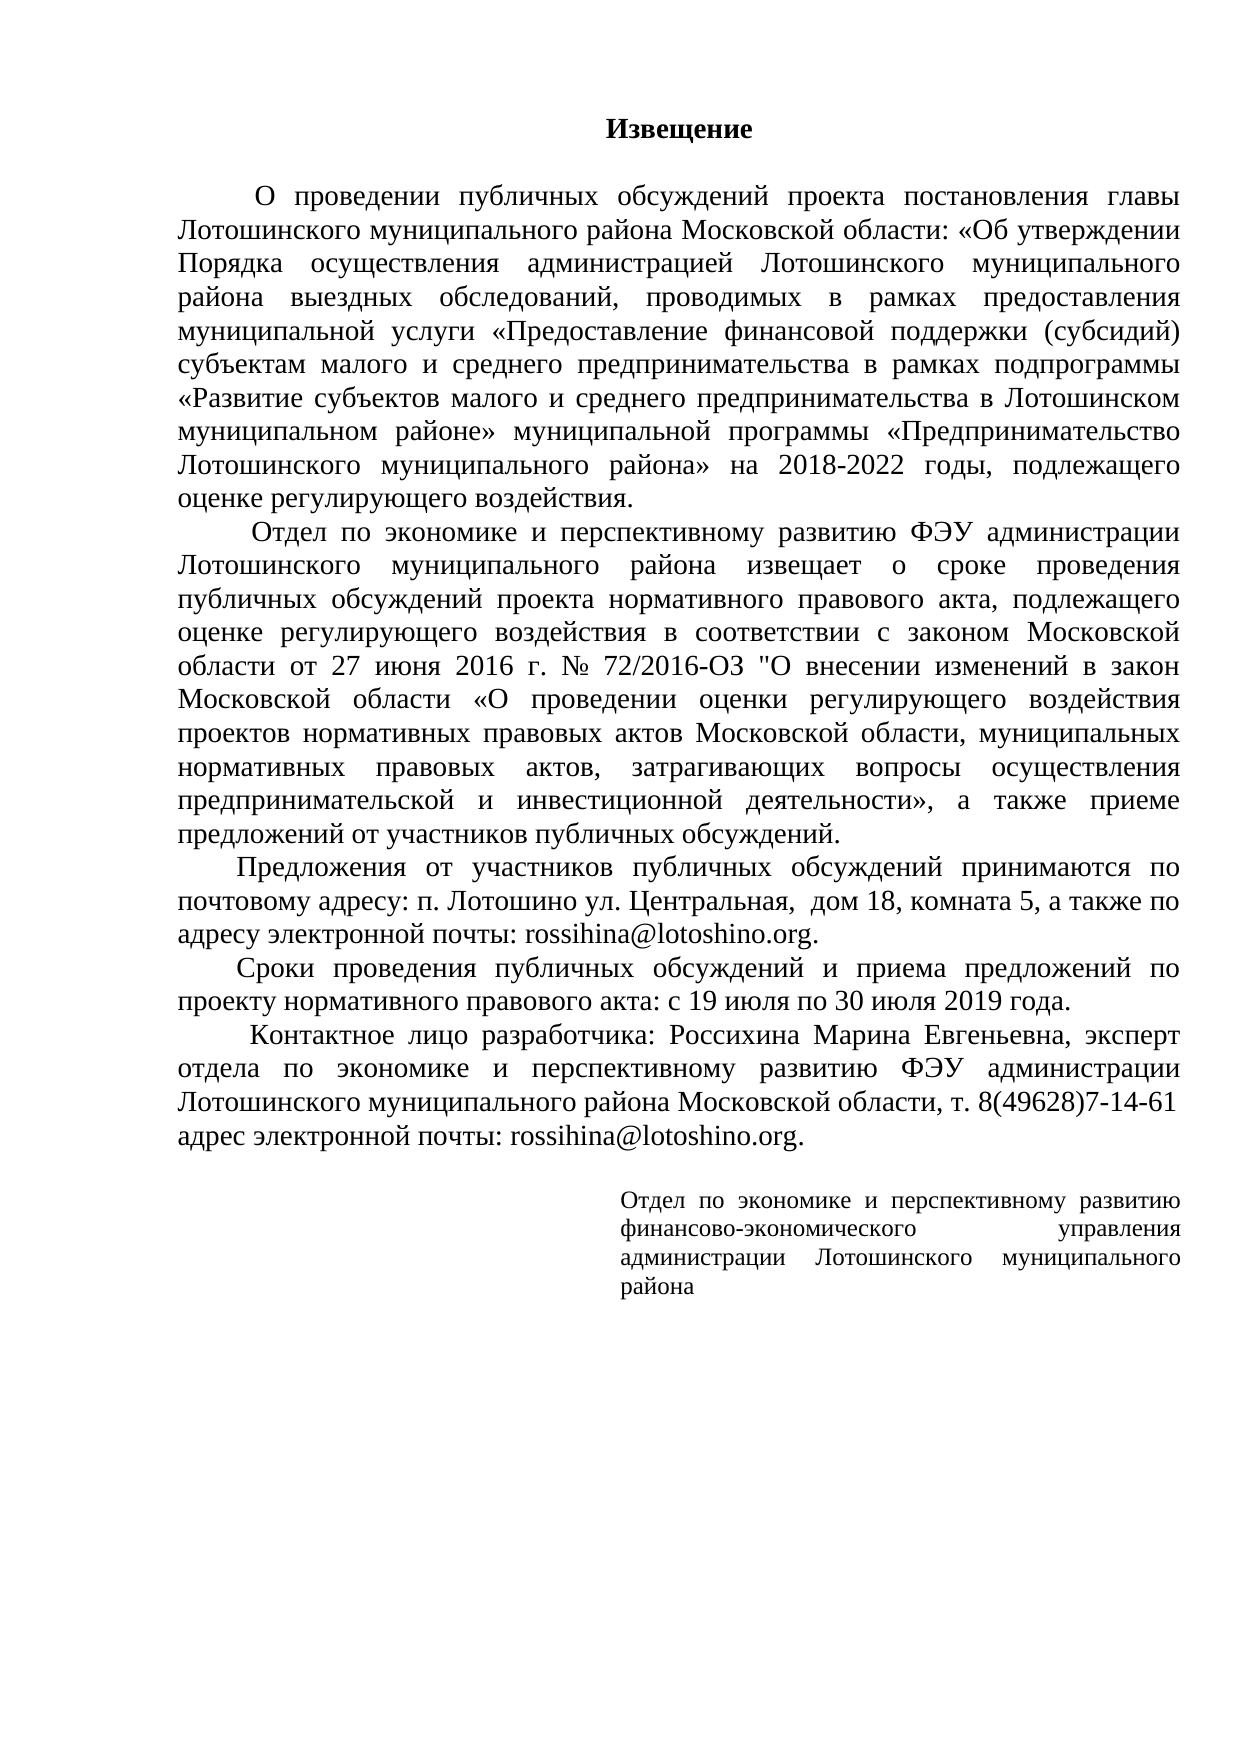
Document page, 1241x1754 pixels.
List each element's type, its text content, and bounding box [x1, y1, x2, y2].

text Контактное лицо разработчика: Россихина Марина Евгеньевна, эксперт отдела по экономике и перспективному развитию ФЭУ администрации Лотошинского муниципального района Московской области, т. 8(49628)7-14-61 [177, 1017, 1181, 1118]
text О проведении публичных обсуждений проекта постановления главы Лотошинского муниципального района Московской области: «Об утверждении Порядка осуществления администрацией Лотошинского муниципального района выездных обследований, проводимых в рамках предоставления муниципальной услуги «Предоставление финансовой поддержки (субсидий) субъектам малого и среднего предпринимательства в рамках подпрограммы «Развитие субъектов малого и среднего предпринимательства в Лотошинском муниципальном районе» муниципальной программы «Предпринимательство Лотошинского муниципального района» на 2018-2022 годы, подлежащего оценке регулирующего воздействия. [177, 178, 1181, 514]
text адрес электронной почты: rossihina@lotoshino.org. [177, 1118, 1181, 1151]
text Отдел по экономике и перспективному развитию финансово-экономического управления администрации Лотошинского муниципального района [620, 1185, 1181, 1300]
text Предложения от участников публичных обсуждений принимаются по почтовому адресу: п. Лотошино ул. Центральная, дом 18, комната 5, а также по адресу электронной почты: rossihina@lotoshino.org. [177, 849, 1181, 950]
text Извещение [177, 111, 1181, 145]
text Отдел по экономике и перспективному развитию ФЭУ администрации Лотошинского муниципального района извещает о сроке проведения публичных обсуждений проекта нормативного правового акта, подлежащего оценке регулирующего воздействия в соответствии с законом Московской области от 27 июня 2016 г. № 72/2016-ОЗ "О внесении изменений в закон Московской области «О проведении оценки регулирующего воздействия проектов нормативных правовых актов Московской области, муниципальных нормативных правовых актов, затрагивающих вопросы осуществления предпринимательской и инвестиционной деятельности», а также приеме предложений от участников публичных обсуждений. [177, 514, 1181, 849]
text Сроки проведения публичных обсуждений и приема предложений по проекту нормативного правового акта: с 19 июля по 30 июля 2019 года. [177, 950, 1181, 1017]
